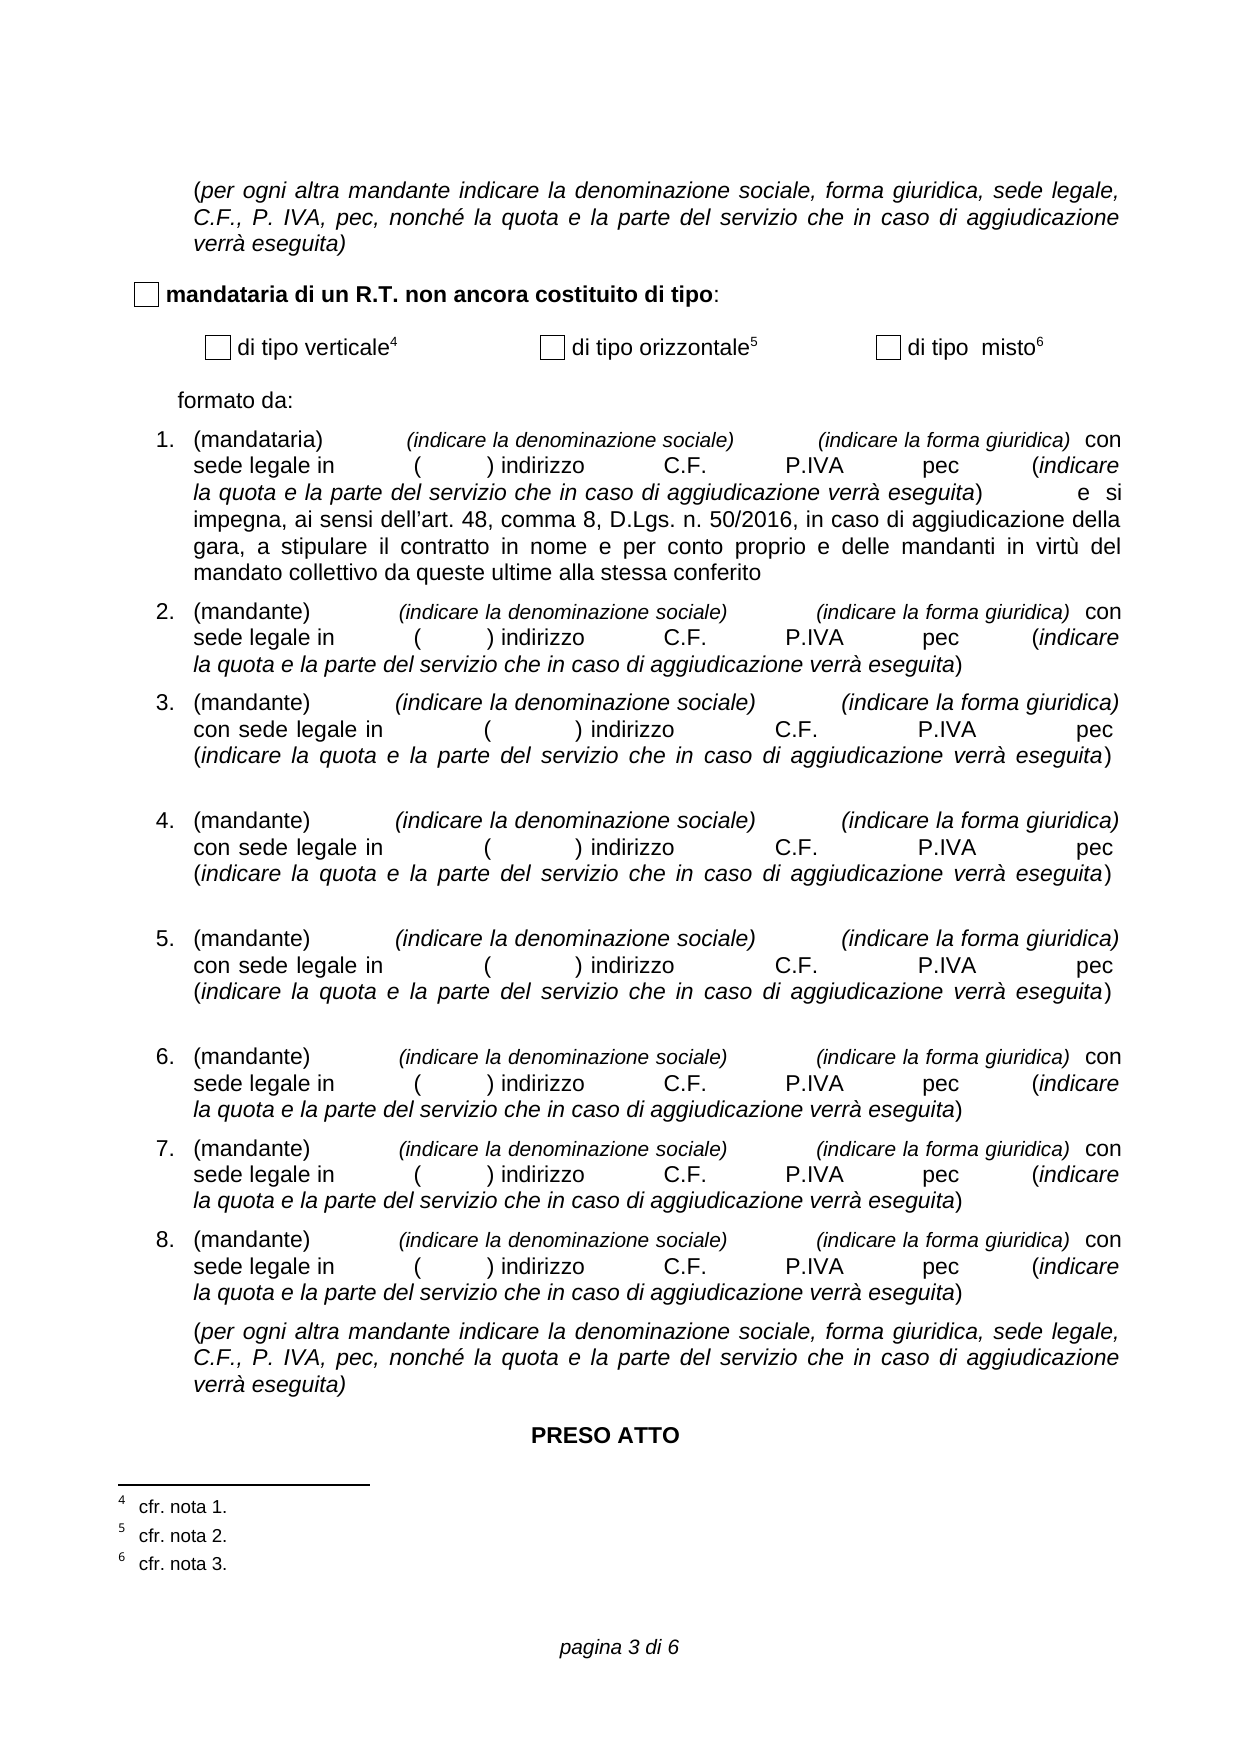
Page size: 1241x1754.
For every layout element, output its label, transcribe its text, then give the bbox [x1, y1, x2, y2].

text (per ogni altra mandante indicare la denominazione sociale, forma giuridica, sede legale, C.F., P. IVA, pec, nonché la quota e la parte del servizio che in caso di aggiudicazione verrà eseguita) [193, 1318, 1122, 1397]
text mandataria di un R.T. non ancora costituito di tipo: [133, 281, 1122, 308]
list (mandante) (indicare la denominazione sociale) (indicare la forma giuridica) con sede legale in ( ) indirizzo C.F. P.IVA pec (indicare la quota e la parte del servizio che in caso di aggiudicazione verrà eseguita) [156, 925, 1122, 1031]
list (mandataria) (indicare la denominazione sociale) (indicare la forma giuridica) con sede legale in ( ) indirizzo C.F. P.IVA pec (indicare la quota e la parte del servizio che in caso di aggiudicazione verrà eseguita) e si impegna, ai sensi dell’art. 48, comma 8, D.Lgs. n. 50/2016, in caso di aggiudicazione della gara, a stipulare il contratto in nome e per conto proprio e delle mandanti in virtù del mandato collettivo da queste ultime alla stessa conferito [156, 426, 1122, 585]
list (mandante) (indicare la denominazione sociale) (indicare la forma giuridica) con sede legale in ( ) indirizzo C.F. P.IVA pec (indicare la quota e la parte del servizio che in caso di aggiudicazione verrà eseguita) [156, 1135, 1122, 1214]
list (mandante) (indicare la denominazione sociale) (indicare la forma giuridica) con sede legale in ( ) indirizzo C.F. P.IVA pec (indicare la quota e la parte del servizio che in caso di aggiudicazione verrà eseguita) [156, 1226, 1122, 1305]
list (mandante) (indicare la denominazione sociale) (indicare la forma giuridica) con sede legale in ( ) indirizzo C.F. P.IVA pec (indicare la quota e la parte del servizio che in caso di aggiudicazione verrà eseguita) [156, 689, 1122, 795]
list (mandante) (indicare la denominazione sociale) (indicare la forma giuridica) con sede legale in ( ) indirizzo C.F. P.IVA pec (indicare la quota e la parte del servizio che in caso di aggiudicazione verrà eseguita) [156, 598, 1122, 677]
table_header di tipo orizzontale [453, 334, 788, 360]
text formato da: [177, 387, 1122, 413]
text (per ogni altra mandante indicare la denominazione sociale, forma giuridica, sede legale, C.F., P. IVA, pec, nonché la quota e la parte del servizio che in caso di aggiudicazione verrà eseguita) [193, 177, 1122, 256]
list (mandante) (indicare la denominazione sociale) (indicare la forma giuridica) con sede legale in ( ) indirizzo C.F. P.IVA pec (indicare la quota e la parte del servizio che in caso di aggiudicazione verrà eseguita) [156, 807, 1122, 913]
text PRESO ATTO [118, 1422, 1092, 1448]
table_header di tipo verticale [118, 334, 453, 360]
list (mandante) (indicare la denominazione sociale) (indicare la forma giuridica) con sede legale in ( ) indirizzo C.F. P.IVA pec (indicare la quota e la parte del servizio che in caso di aggiudicazione verrà eseguita) [156, 1043, 1122, 1122]
table_header di tipo misto [788, 334, 1122, 360]
